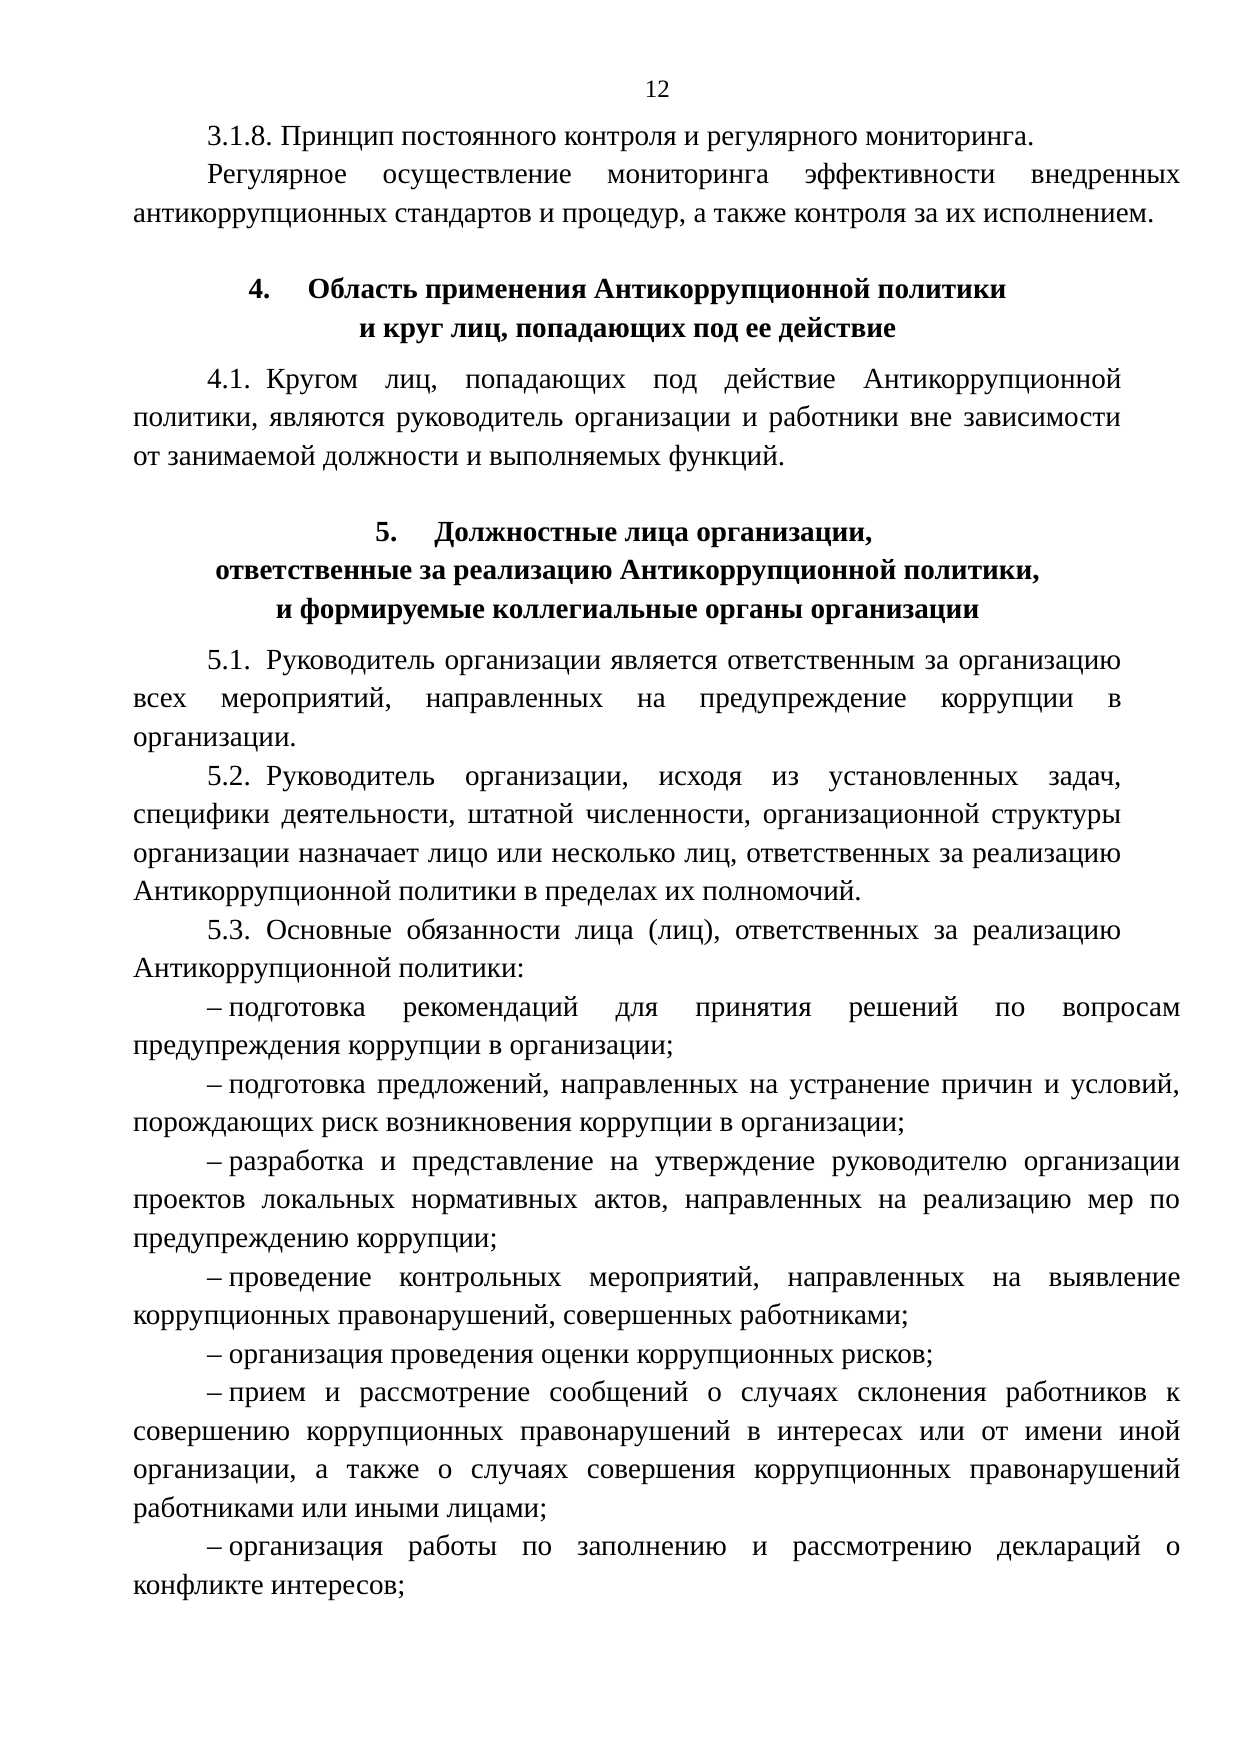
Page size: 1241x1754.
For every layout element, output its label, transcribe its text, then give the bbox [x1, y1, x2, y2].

list Область применения Антикоррупционной политики и круг лиц, попадающих под ее действие [133, 271, 1122, 343]
text – организация проведения оценки коррупционных рисков; [133, 1336, 1181, 1369]
list Принцип постоянного контроля и регулярного мониторинга. [133, 118, 1122, 152]
list Руководитель организации, исходя из установленных задач, специфики деятельности, штатной численности, организационной структуры организации назначает лицо или несколько лиц, ответственных за реализацию Антикоррупционной политики в пределах их полномочий. [133, 758, 1122, 907]
list Кругом лиц, попадающих под действие Антикоррупционной политики, являются руководитель организации и работники вне зависимости от занимаемой должности и выполняемых функций. [133, 361, 1122, 471]
list Руководитель организации является ответственным за организацию всех мероприятий, направленных на предупреждение коррупции в организации. [133, 642, 1122, 753]
text Регулярное осуществление мониторинга эффективности внедренных антикоррупционных стандартов и процедур, а также контроля за их исполнением. [133, 157, 1181, 229]
text – подготовка рекомендаций для принятия решений по вопросам предупреждения коррупции в организации; [133, 989, 1181, 1061]
text – прием и рассмотрение сообщений о случаях склонения работников к совершению коррупционных правонарушений в интересах или от имени иной организации, а также о случаях совершения коррупционных правонарушений работниками или иными лицами; [133, 1374, 1181, 1523]
text – подготовка предложений, направленных на устранение причин и условий, порождающих риск возникновения коррупции в организации; [133, 1066, 1181, 1138]
text – проведение контрольных мероприятий, направленных на выявление коррупционных правонарушений, совершенных работниками; [133, 1259, 1181, 1331]
text – разработка и представление на утверждение руководителю организации проектов локальных нормативных актов, направленных на реализацию мер по предупреждению коррупции; [133, 1143, 1181, 1254]
list Должностные лица организации, ответственные за реализацию Антикоррупционной политики, и формируемые коллегиальные органы организации [133, 514, 1122, 624]
list Основные обязанности лица (лиц), ответственных за реализацию Антикоррупционной политики: [133, 912, 1122, 984]
text – организация работы по заполнению и рассмотрению деклараций о конфликте интересов; [133, 1528, 1181, 1601]
